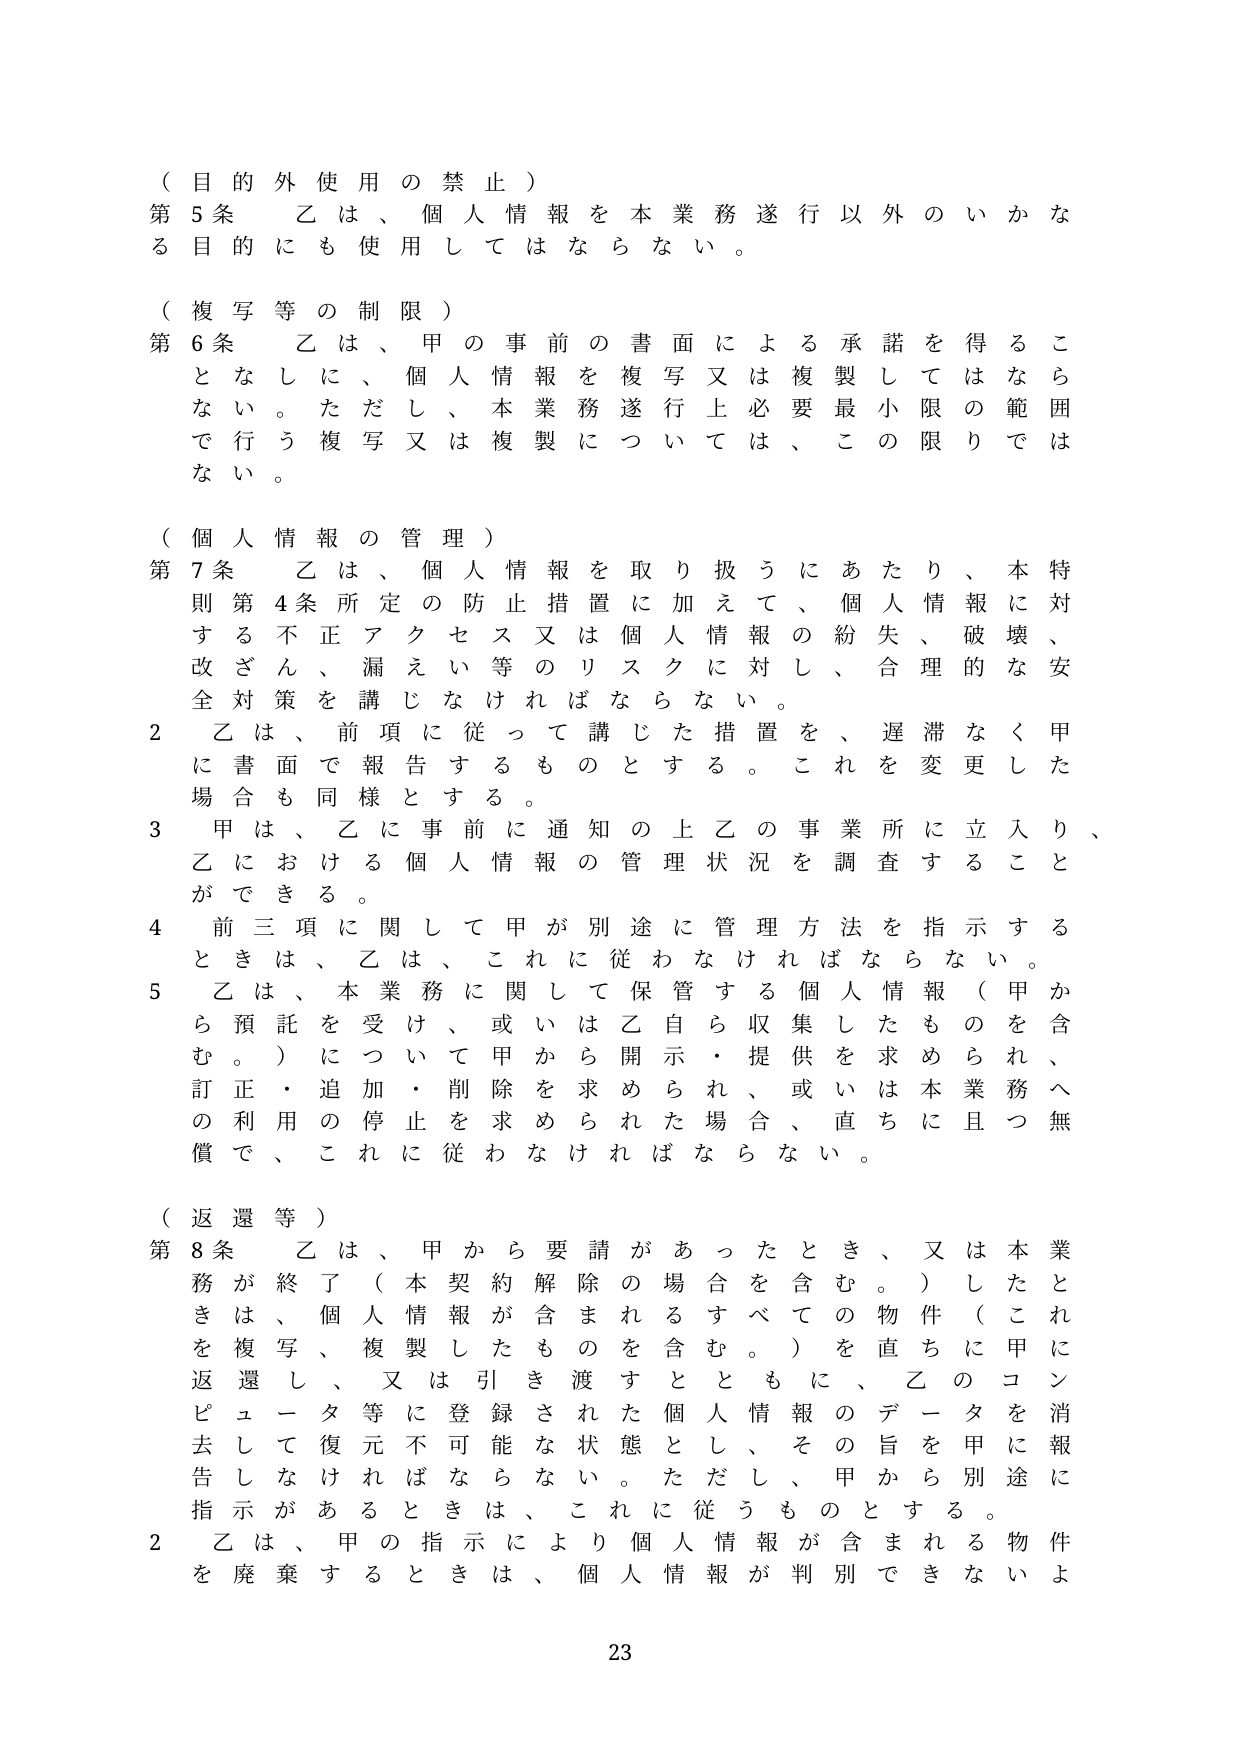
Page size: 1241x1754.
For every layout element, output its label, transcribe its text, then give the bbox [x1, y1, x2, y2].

text 第6条 乙は、甲の事前の書面による承諾を得ることなしに、個人情報を複写又は複製してはならない。ただし、本業務遂行上必要最小限の範囲で行う複写又は複製については、この限りではない。 [149, 326, 1091, 488]
text （目的外使用の禁止） [149, 164, 1091, 197]
text （返還等） [149, 1201, 1091, 1233]
text （個人情報の管理） [149, 521, 1091, 553]
text 2 乙は、前項に従って講じた措置を、遅滞なく甲に書面で報告するものとする。これを変更した場合も同様とする。 [149, 715, 1091, 812]
text 第7条 乙は、個人情報を取り扱うにあたり、本特則第4条所定の防止措置に加えて、個人情報に対する不正アクセス又は個人情報の紛失、破壊、改ざん、漏えい等のリスクに対し、合理的な安全対策を講じなければならない。 [149, 553, 1091, 715]
text 4 前三項に関して甲が別途に管理方法を指示するときは、乙は、これに従わなければならない。 [149, 909, 1091, 974]
text 第5条 乙は、個人情報を本業務遂行以外のいかなる目的にも使用してはならない。 [149, 197, 1091, 261]
text 3 甲は、乙に事前に通知の上乙の事業所に立入り、乙における個人情報の管理状況を調査することができる。 [149, 812, 1091, 909]
text 第8条 乙は、甲から要請があったとき、又は本業務が終了（本契約解除の場合を含む。）したときは、個人情報が含まれるすべての物件（これを複写、複製したものを含む。）を直ちに甲に返還し、又は引き渡すとともに、乙のコンピュータ等に登録された個人情報のデータを消去して復元不可能な状態とし、その旨を甲に報告しなければならない。ただし、甲から別途に指示があるときは、これに従うものとする。 [149, 1233, 1091, 1525]
text （複写等の制限） [149, 294, 1091, 326]
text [149, 1525, 1091, 1590]
text 5 乙は、本業務に関して保管する個人情報（甲から預託を受け、或いは乙自ら収集したものを含む。）について甲から開示・提供を求められ、訂正・追加・削除を求められ、或いは本業務への利用の停止を求められた場合、直ちに且つ無償で、これに従わなければならない。 [149, 974, 1091, 1168]
